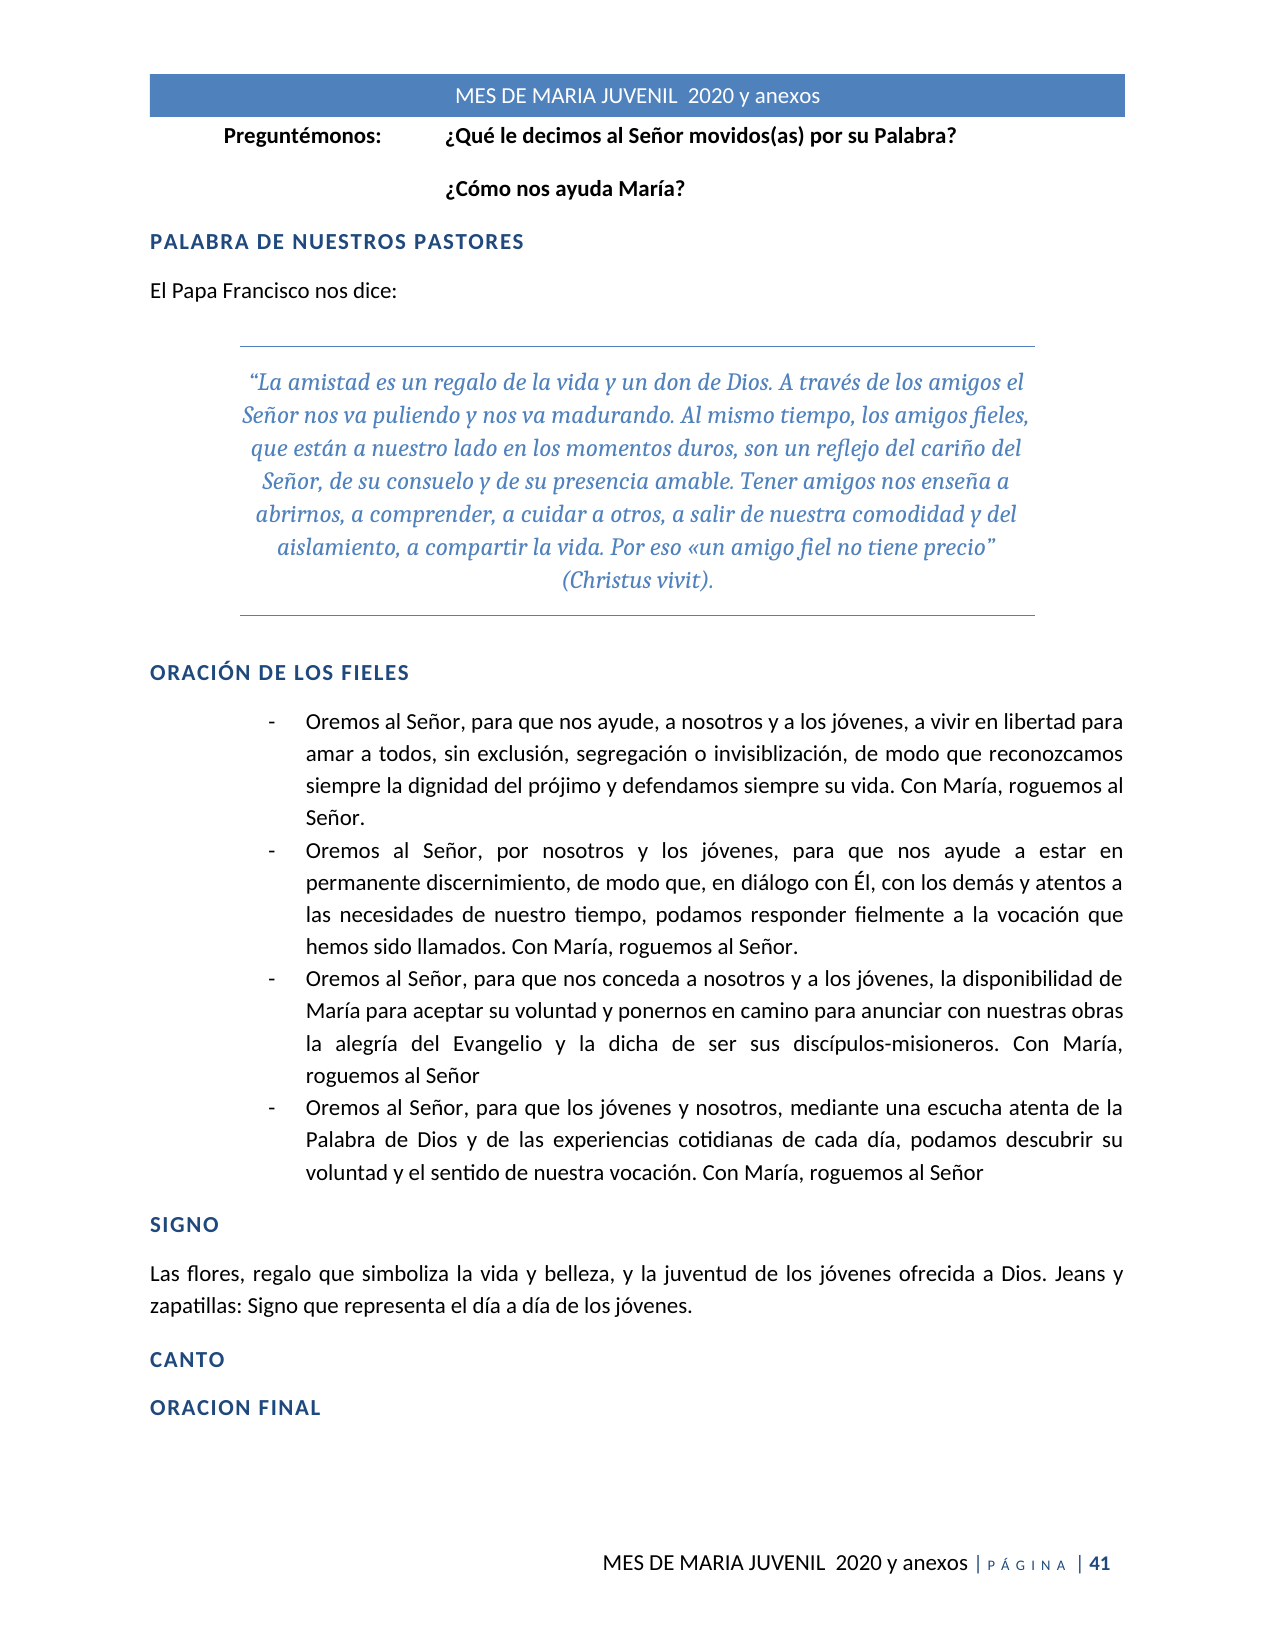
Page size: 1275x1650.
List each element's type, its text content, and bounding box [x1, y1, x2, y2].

text El Papa Francisco nos dice: [150, 276, 1125, 304]
text ORACION FINAL [150, 1393, 1125, 1422]
list Oremos al Señor, para que los jóvenes y nosotros, mediante una escucha atenta de la Palabra de Dios y de las experiencias cotidianas de cada día, podamos descubrir su voluntad y el sentido de nuestra vocación. Con María, roguemos al Señor [268, 1093, 1125, 1186]
text ¿Cómo nos ayuda María? [224, 174, 1125, 202]
text “La amistad es un regalo de la vida y un don de Dios. A través de los amigos el Señor nos va puliendo y nos va madurando. Al mismo tiempo, los amigos fieles, que están a nuestro lado en los momentos duros, son un reflejo del cariño del Señor, de su consuelo y de su presencia amable. Tener amigos nos enseña a abrirnos, a comprender, a cuidar a otros, a salir de nuestra comodidad y del aislamiento, a compartir la vida. Por eso «un amigo fiel no tiene precio” (Christus vivit). [240, 347, 1035, 615]
text Preguntémonos: ¿Qué le decimos al Señor movidos(as) por su Palabra? [224, 117, 1125, 149]
list Las flores, regalo que simboliza la vida y belleza, y la juventud de los jóvenes ofrecida a Dios. Jeans y zapatillas: Signo que representa el día a día de los jóvenes. [150, 1259, 1125, 1320]
list Oremos al Señor, para que nos ayude, a nosotros y a los jóvenes, a vivir en libertad para amar a todos, sin exclusión, segregación o invisiblización, de modo que reconozcamos siempre la dignidad del prójimo y defendamos siempre su vida. Con María, roguemos al Señor. [268, 707, 1125, 832]
text ORACIÓN DE LOS FIELES [150, 658, 1125, 686]
list Oremos al Señor, para que nos conceda a nosotros y a los jóvenes, la disponibilidad de María para aceptar su voluntad y ponernos en camino para anunciar con nuestras obras la alegría del Evangelio y la dicha de ser sus discípulos-misioneros. Con María, roguemos al Señor [268, 964, 1125, 1089]
text PALABRA DE NUESTROS PASTORES [150, 227, 1125, 255]
text SIGNO [150, 1211, 1125, 1239]
text CANTO [150, 1345, 1125, 1373]
list Oremos al Señor, por nosotros y los jóvenes, para que nos ayude a estar en permanente discernimiento, de modo que, en diálogo con Él, con los demás y atentos a las necesidades de nuestro tiempo, podamos responder fielmente a la vocación que hemos sido llamados. Con María, roguemos al Señor. [268, 836, 1125, 960]
